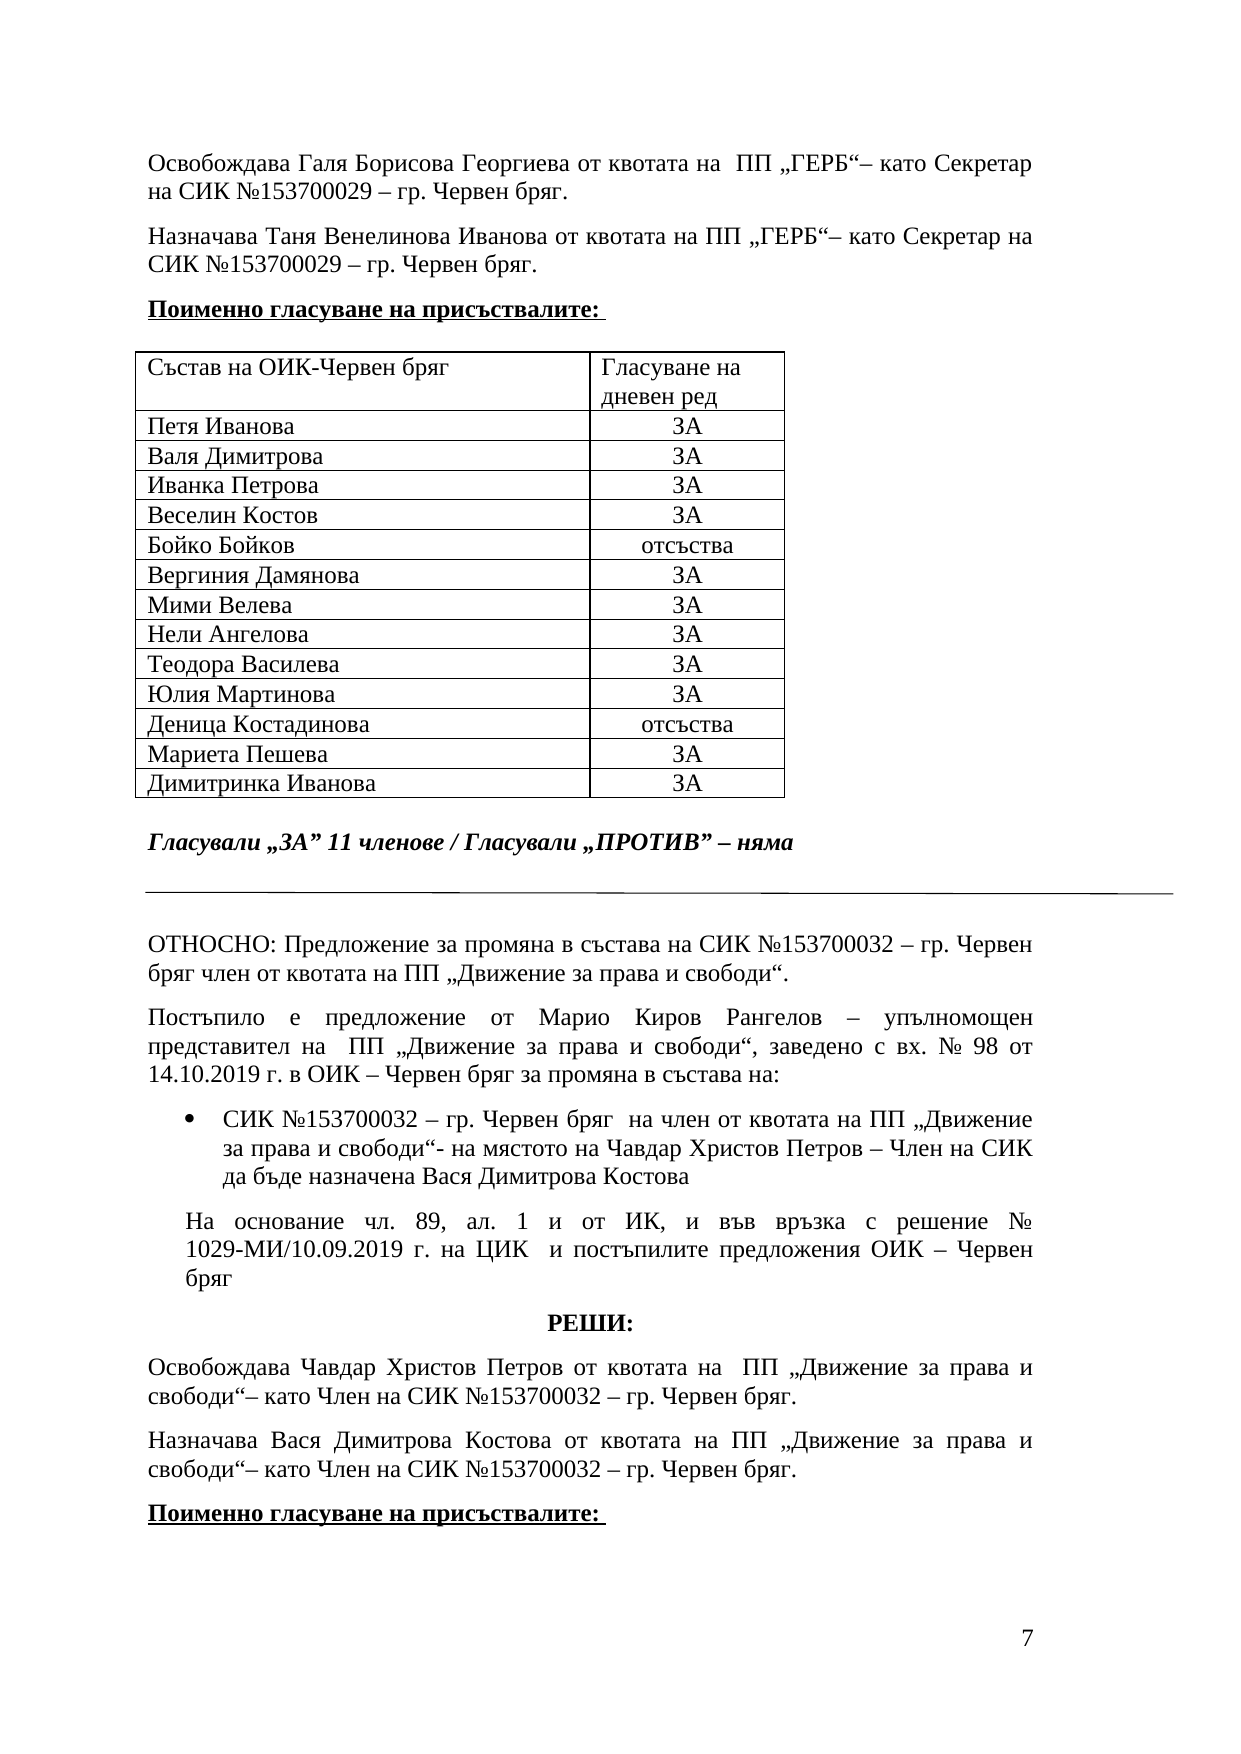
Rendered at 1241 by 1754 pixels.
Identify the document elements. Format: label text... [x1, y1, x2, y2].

table_cell Юлия Мартинова [136, 679, 589, 708]
table_cell Мариета Пешева [136, 739, 589, 767]
text Освобождава Чавдар Христов Петров от квотата на ПП „Движение за права и свободи“– като Член на СИК №153700032 – гр. Червен бряг. [148, 1352, 1034, 1409]
table_cell ЗА [591, 471, 784, 499]
text ОТНОСНО: Предложение за промяна в състава на СИК №153700032 – гр. Червен бряг член от квотата на ПП „Движение за права и свободи“. [148, 929, 1034, 986]
table_cell Деница Костадинова [136, 709, 589, 738]
text РЕШИ: [148, 1308, 1034, 1336]
text Назначава Таня Венелинова Иванова от квотата на ПП „ГЕРБ“– като Секретар на СИК №153700029 – гр. Червен бряг. [148, 221, 1034, 278]
text Постъпило е предложение от Марио Киров Рангелов – упълномощен представител на ПП „Движение за права и свободи“, заведено с вх. № 98 от 14.10.2019 г. в ОИК – Червен бряг за промяна в състава на: [148, 1002, 1034, 1088]
table_cell ЗА [591, 649, 784, 678]
text На основание чл. 89, ал. 1 и от ИК, и във връзка с решение № 1029-МИ/10.09.2019 г. на ЦИК и постъпилите предложения ОИК – Червен бряг [185, 1206, 1034, 1292]
table_cell ЗА [591, 411, 784, 440]
table_cell Мими Велева [136, 590, 589, 618]
table_header Гласуване на дневен ред [591, 353, 784, 410]
table_cell Бойко Бойков [136, 530, 589, 559]
table_cell ЗА [591, 590, 784, 618]
table_cell ЗА [591, 679, 784, 708]
table_cell Теодора Василева [136, 649, 589, 678]
table_header Състав на ОИК-Червен бряг [136, 353, 589, 410]
table_cell Валя Димитрова [136, 441, 589, 469]
table_cell Димитринка Иванова [136, 769, 589, 797]
table_cell Вергиния Дамянова [136, 560, 589, 589]
table_cell отсъства [591, 709, 784, 738]
table_cell отсъства [591, 530, 784, 559]
text Освобождава Галя Борисова Георгиева от квотата на ПП „ГЕРБ“– като Секретар на СИК №153700029 – гр. Червен бряг. [148, 148, 1034, 205]
table_cell ЗА [591, 620, 784, 648]
text Поименно гласуване на присъствалите: [148, 294, 1034, 323]
table_cell ЗА [591, 500, 784, 529]
table_cell ЗА [591, 441, 784, 469]
table_cell ЗА [591, 560, 784, 589]
text Гласували „ЗА” 11 членове / Гласували „ПРОТИВ” – няма [148, 827, 1028, 856]
list СИК №153700032 – гр. Червен бряг на член от квотата на ПП „Движение за права и свободи“- на мястото на Чавдар Христов Петров – Член на СИК да бъде назначена Вася Димитрова Костова [185, 1104, 1034, 1190]
table_cell ЗА [591, 769, 784, 797]
table_cell Петя Иванова [136, 411, 589, 440]
table_cell ЗА [591, 739, 784, 767]
table_cell Иванка Петрова [136, 471, 589, 499]
table_cell Веселин Костов [136, 500, 589, 529]
table_cell Нели Ангелова [136, 620, 589, 648]
text Поименно гласуване на присъствалите: [148, 1498, 1034, 1527]
text Назначава Вася Димитрова Костова от квотата на ПП „Движение за права и свободи“– като Член на СИК №153700032 – гр. Червен бряг. [148, 1425, 1034, 1483]
